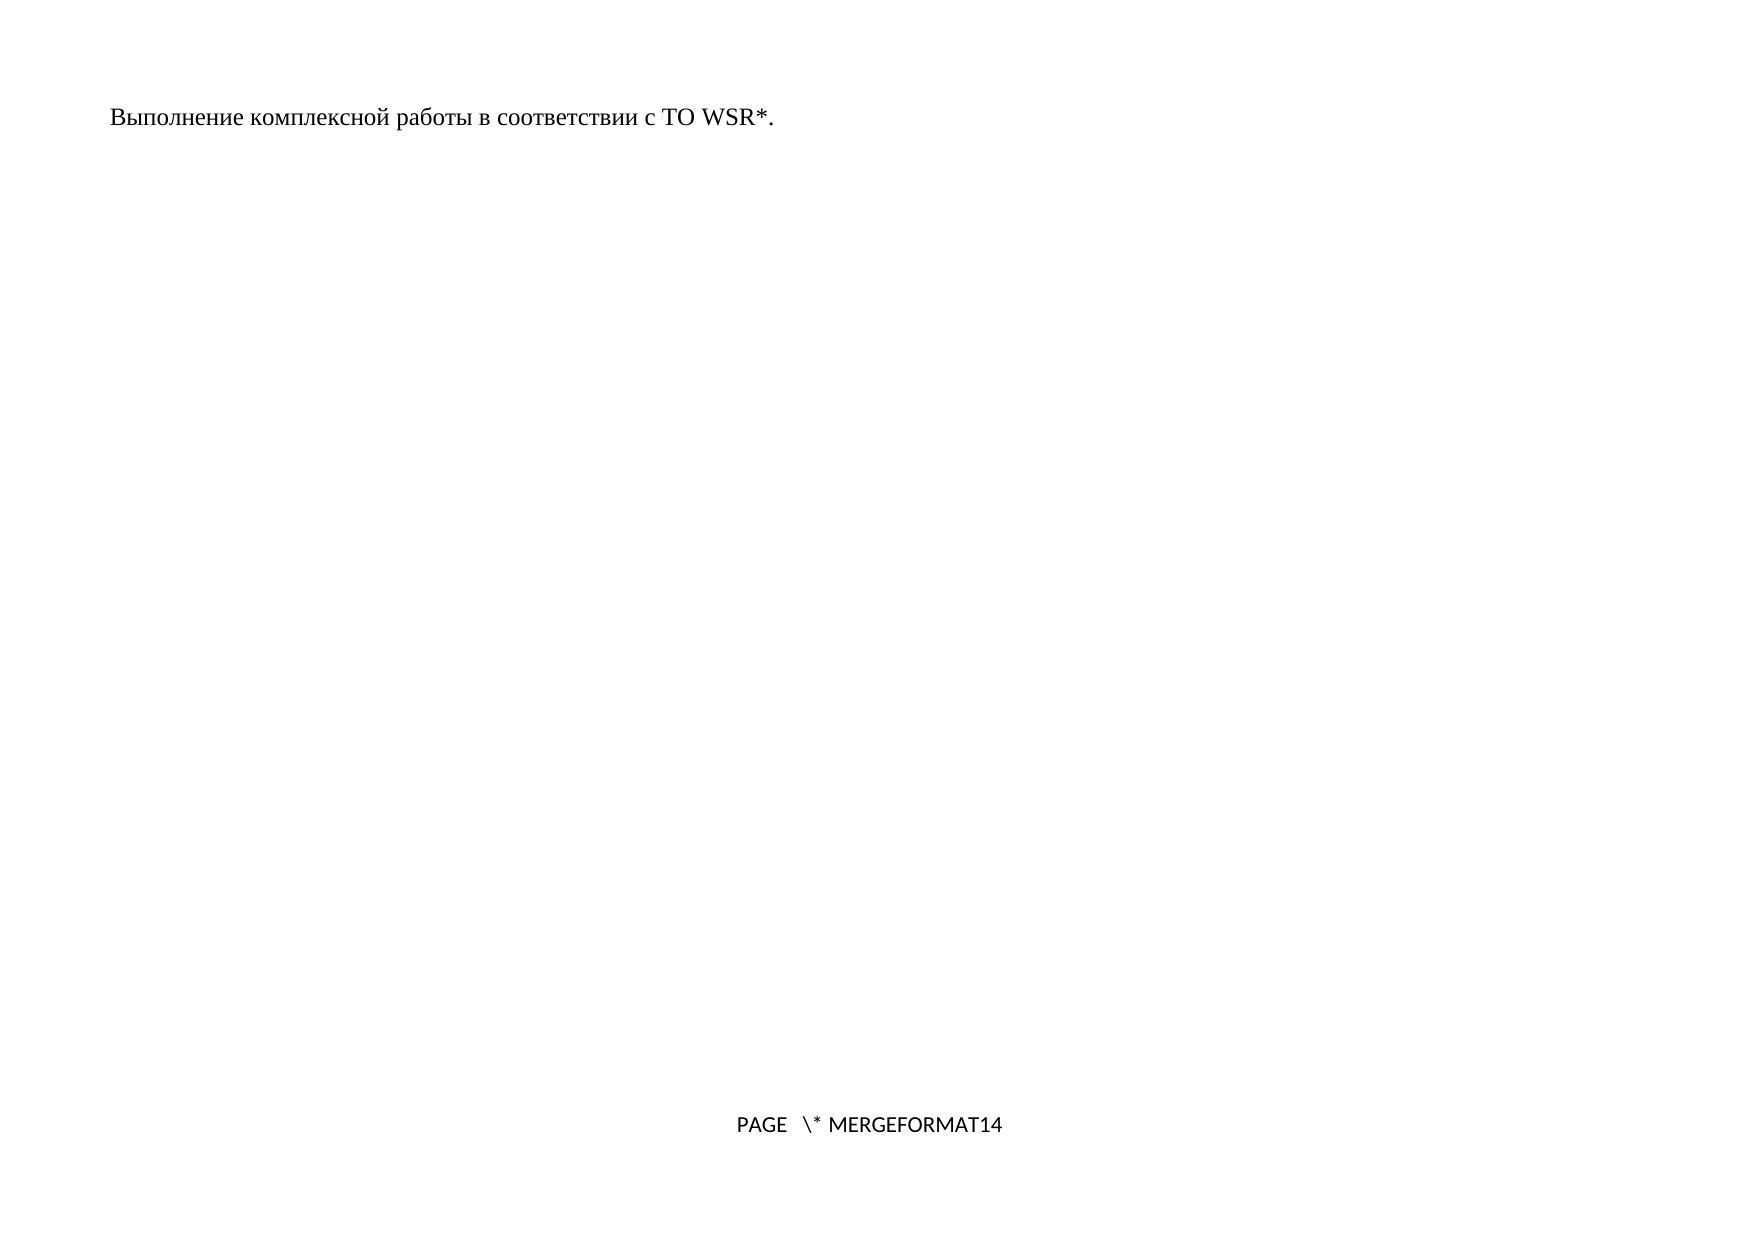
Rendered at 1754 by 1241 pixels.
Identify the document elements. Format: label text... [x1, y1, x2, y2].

text Выполнение комплексной работы в соответствии с TO WSR*. [103, 102, 1636, 131]
